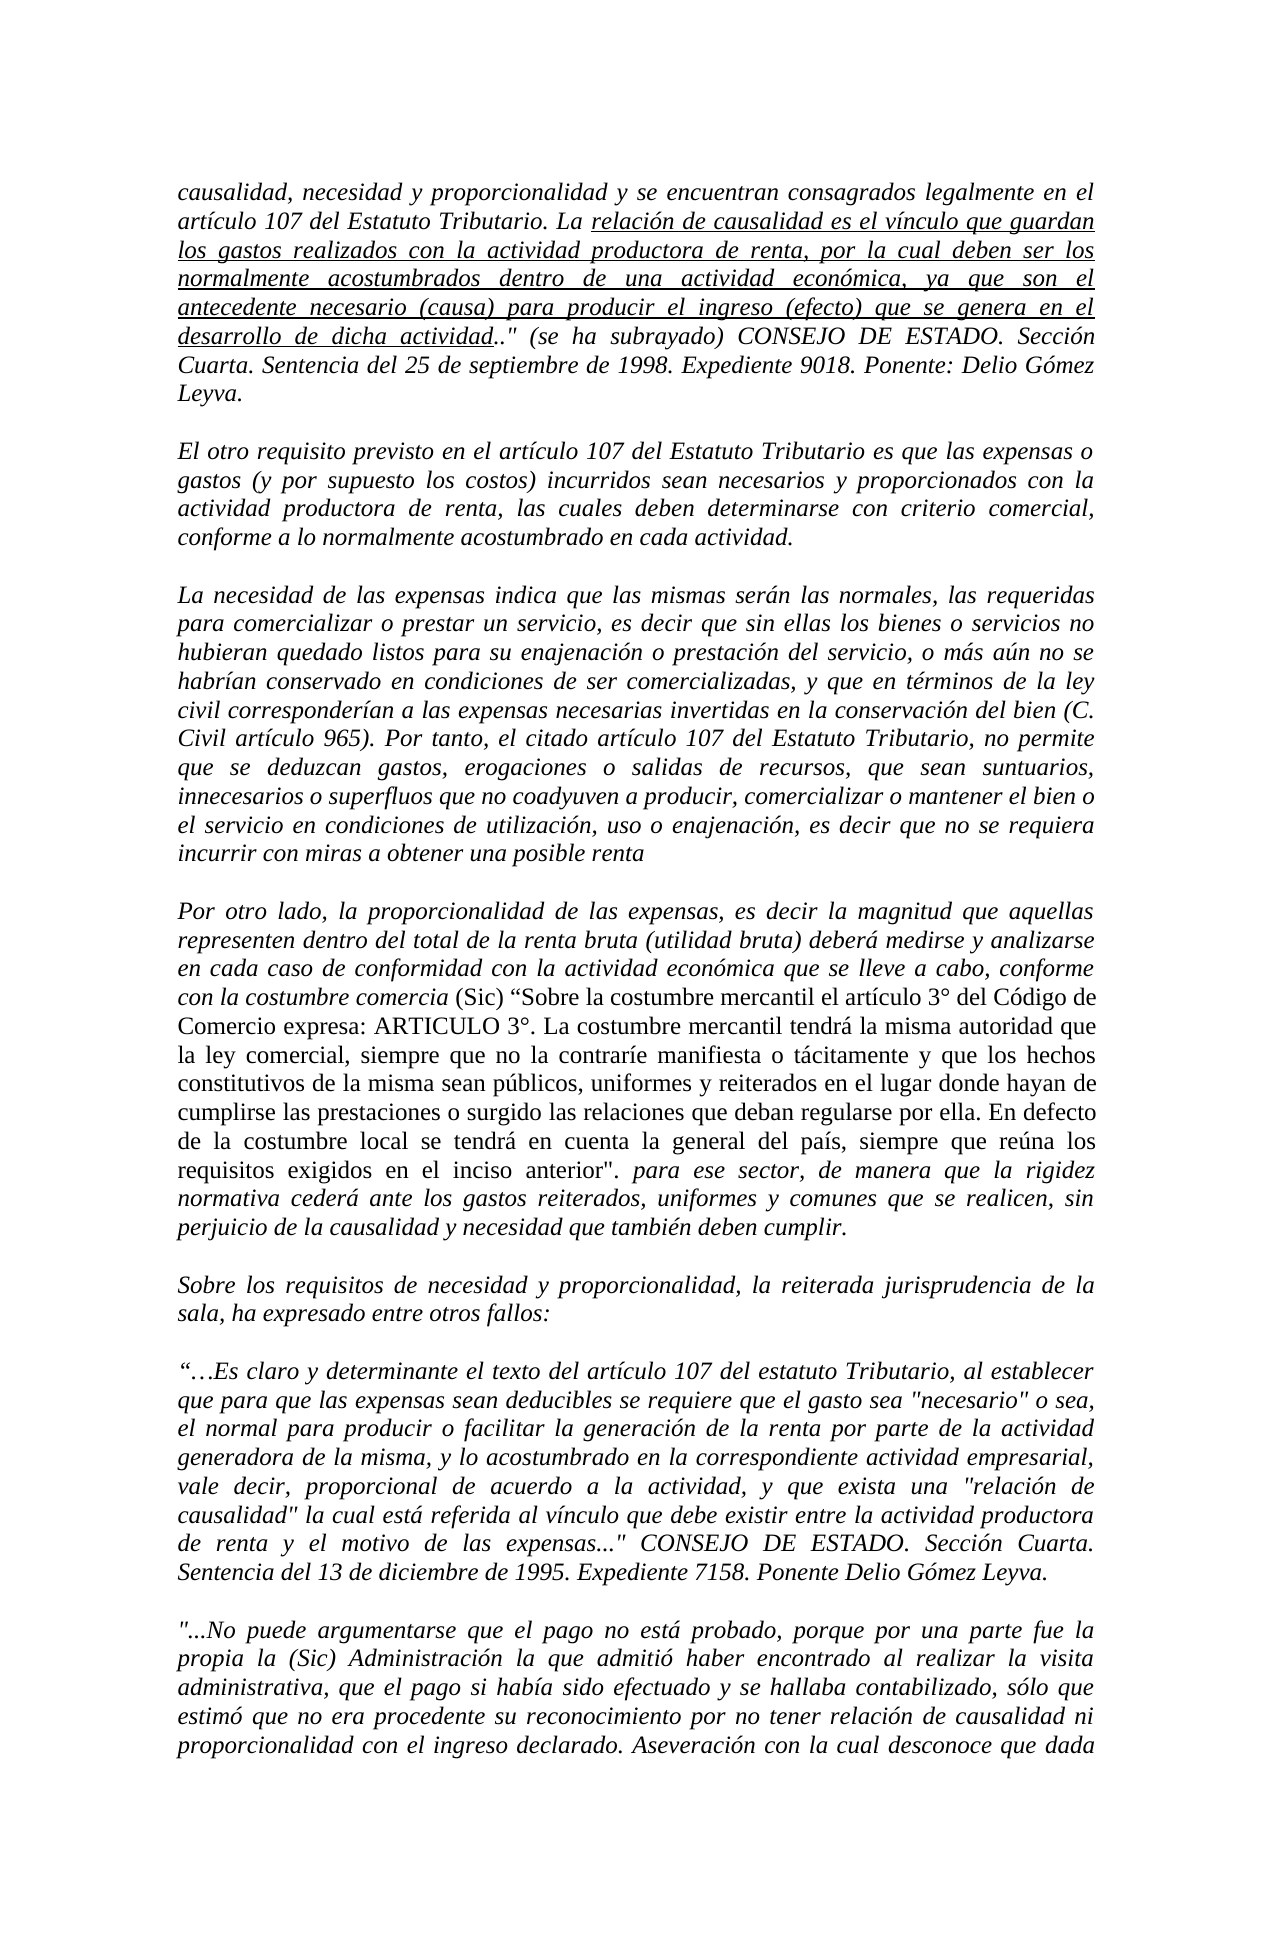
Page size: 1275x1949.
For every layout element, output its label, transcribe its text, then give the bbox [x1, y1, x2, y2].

text Sobre los requisitos de necesidad y proporcionalidad, la reiterada jurisprudencia de la sala, ha expresado entre otros fallos: [177, 1270, 1098, 1327]
text La necesidad de las expensas indica que las mismas serán las normales, las requeridas para comercializar o prestar un servicio, es decir que sin ellas los bienes o servicios no hubieran quedado listos para su enajenación o prestación del servicio, o más aún no se habrían conservado en condiciones de ser comercializadas, y que en términos de la ley civil corresponderían a las expensas necesarias invertidas en la conservación del bien (C. Civil artículo 965). Por tanto, el citado artículo 107 del Estatuto Tributario, no permite que se deduzcan gastos, erogaciones o salidas de recursos, que sean suntuarios, innecesarios o superfluos que no coadyuven a producir, comercializar o mantener el bien o el servicio en condiciones de utilización, uso o enajenación, es decir que no se requiera incurrir con miras a obtener una posible renta [177, 580, 1098, 867]
text “…Es claro y determinante el texto del artículo 107 del estatuto Tributario, al establecer que para que las expensas sean deducibles se requiere que el gasto sea "necesario" o sea, el normal para producir o facilitar la generación de la renta por parte de la actividad generadora de la misma, y lo acostumbrado en la correspondiente actividad empresarial, vale decir, proporcional de acuerdo a la actividad, y que exista una "relación de causalidad" la cual está referida al vínculo que debe existir entre la actividad productora de renta y el motivo de las expensas..." CONSEJO DE ESTADO. Sección Cuarta. Sentencia del 13 de diciembre de 1995. Expediente 7158. Ponente Delio Gómez Leyva. [177, 1356, 1098, 1586]
text El otro requisito previsto en el artículo 107 del Estatuto Tributario es que las expensas o gastos (y por supuesto los costos) incurridos sean necesarios y proporcionados con la actividad productora de renta, las cuales deben determinarse con criterio comercial, conforme a lo normalmente acostumbrado en cada actividad. [177, 436, 1098, 551]
text Por otro lado, la proporcionalidad de las expensas, es decir la magnitud que aquellas representen dentro del total de la renta bruta (utilidad bruta) deberá medirse y analizarse en cada caso de conformidad con la actividad económica que se lleve a cabo, conforme con la costumbre comercia (Sic) “Sobre la costumbre mercantil el artículo 3° del Código de Comercio expresa: ARTICULO 3°. La costumbre mercantil tendrá la misma autoridad que la ley comercial, siempre que no la contraríe manifiesta o tácitamente y que los hechos constitutivos de la misma sean públicos, uniformes y reiterados en el lugar donde hayan de cumplirse las prestaciones o surgido las relaciones que deban regularse por ella. En defecto de la costumbre local se tendrá en cuenta la general del país, siempre que reúna los requisitos exigidos en el inciso anterior". para ese sector, de manera que la rigidez normativa cederá ante los gastos reiterados, uniformes y comunes que se realicen, sin perjuicio de la causalidad y necesidad que también deben cumplir. [177, 896, 1098, 1241]
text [177, 177, 1098, 407]
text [177, 1615, 1098, 1758]
